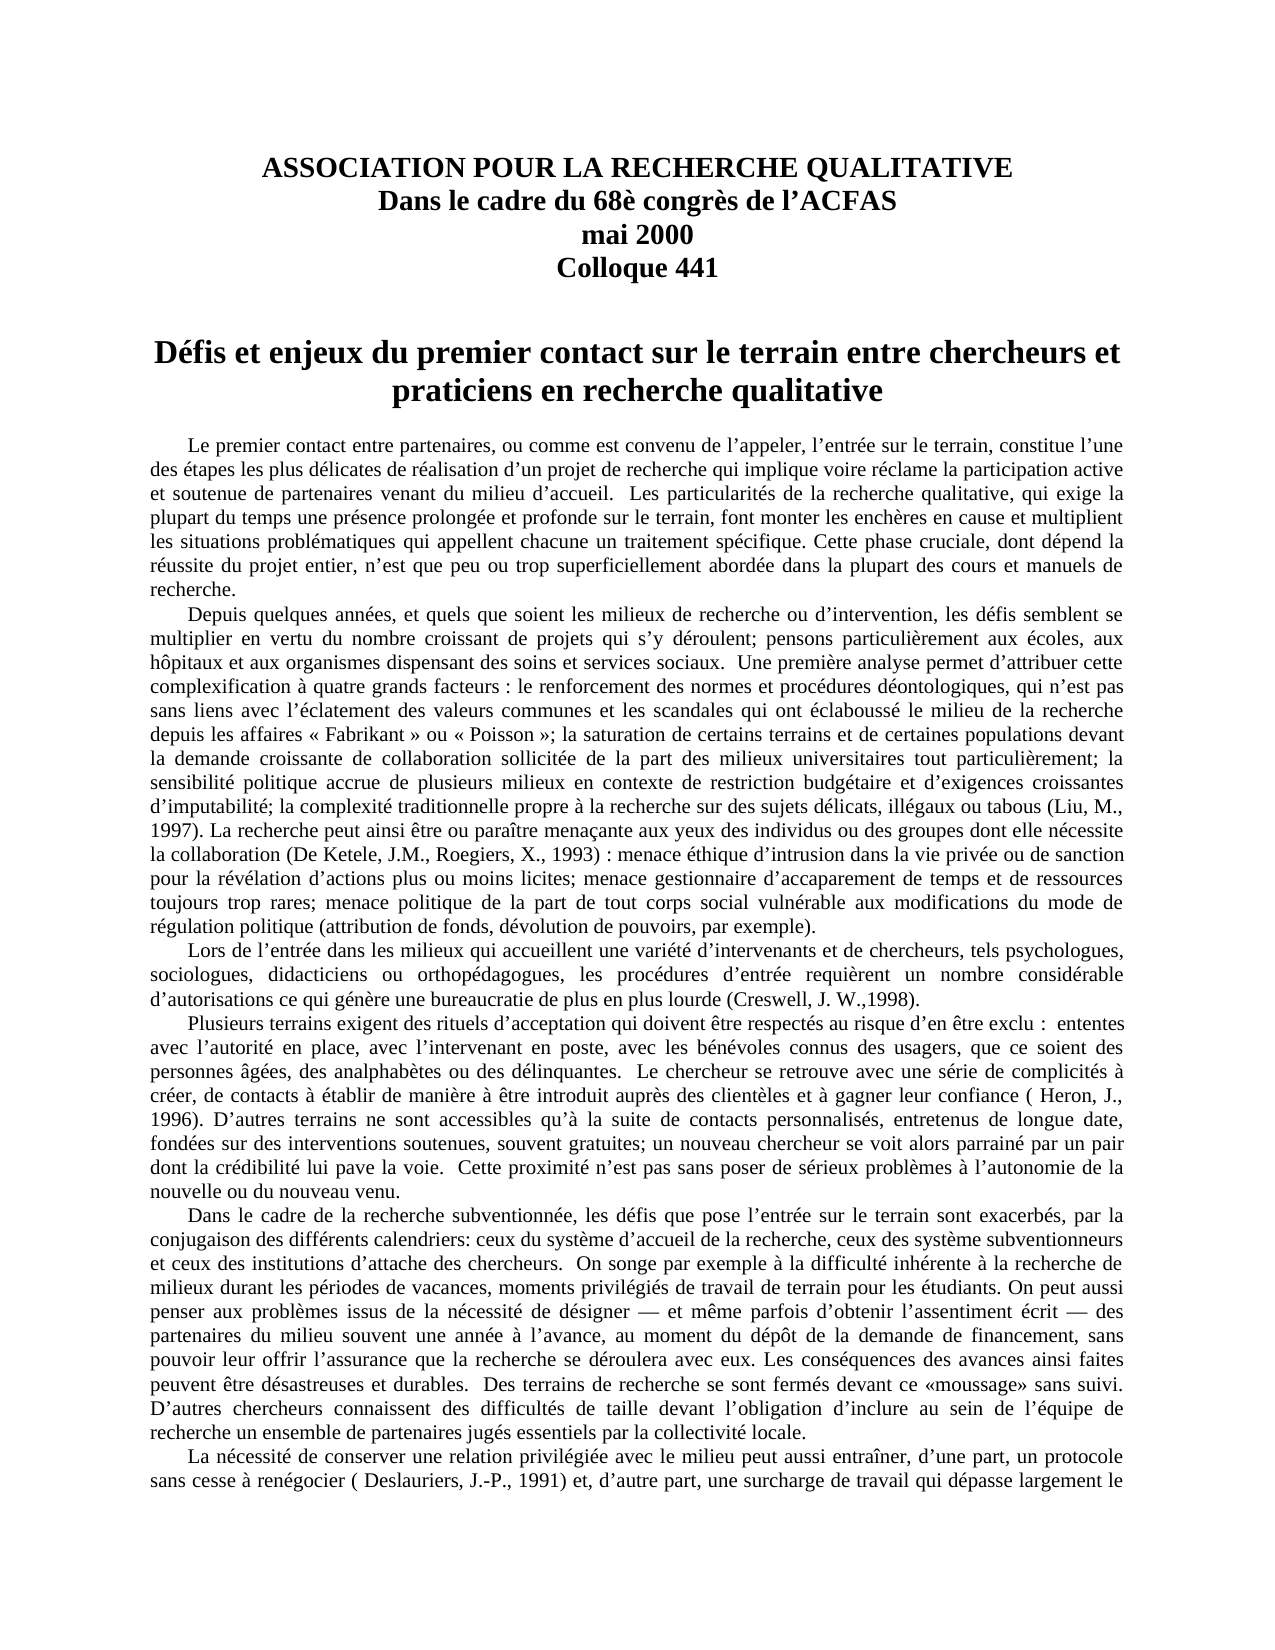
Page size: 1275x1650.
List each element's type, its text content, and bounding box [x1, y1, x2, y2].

text Le premier contact entre partenaires, ou comme est convenu de l’appeler, l’entrée sur le terrain, constitue l’une des étapes les plus délicates de réalisation d’un projet de recherche qui implique voire réclame la participation active et soutenue de partenaires venant du milieu d’accueil. Les particularités de la recherche qualitative, qui exige la plupart du temps une présence prolongée et profonde sur le terrain, font monter les enchères en cause et multiplient les situations problématiques qui appellent chacune un traitement spécifique. Cette phase cruciale, dont dépend la réussite du projet entier, n’est que peu ou trop superficiellement abordée dans la plupart des cours et manuels de recherche. [150, 433, 1125, 601]
text Lors de l’entrée dans les milieux qui accueillent une variété d’intervenants et de chercheurs, tels psychologues, sociologues, didacticiens ou orthopédagogues, les procédures d’entrée requièrent un nombre considérable d’autorisations ce qui génère une bureaucratie de plus en plus lourde (Creswell, J. W.,1998). [150, 938, 1125, 1011]
text Dans le cadre de la recherche subventionnée, les défis que pose l’entrée sur le terrain sont exacerbés, par la conjugaison des différents calendriers: ceux du système d’accueil de la recherche, ceux des système subventionneurs et ceux des institutions d’attache des chercheurs. On songe par exemple à la difficulté inhérente à la recherche de milieux durant les périodes de vacances, moments privilégiés de travail de terrain pour les étudiants. On peut aussi penser aux problèmes issus de la nécessité de désigner — et même parfois d’obtenir l’assentiment écrit — des partenaires du milieu souvent une année à l’avance, au moment du dépôt de la demande de financement, sans pouvoir leur offrir l’assurance que la recherche se déroulera avec eux. Les conséquences des avances ainsi faites peuvent être désastreuses et durables. Des terrains de recherche se sont fermés devant ce «moussage» sans suivi. D’autres chercheurs connaissent des difficultés de taille devant l’obligation d’inclure au sein de l’équipe de recherche un ensemble de partenaires jugés essentiels b par la collectivité locale. [150, 1203, 1125, 1444]
text Plusieurs terrains exigent des rituels d’acceptation qui doivent être respectés au risque d’en être exclu : ententes avec l’autorité en place, avec l’intervenant en poste, avec les bénévoles connus des usagers, que ce soient des personnes âgées, des analphabètes ou des délinquantes. Le chercheur se retrouve avec une série de complicités à créer, de contacts à établir de manière à être introduit auprès des clientèles et à gagner leur confiance ( Heron, J., 1996). D’autres terrains ne sont accessibles qu’à la suite de contacts personnalisés, entretenus de longue date, fondées sur des interventions soutenues, souvent gratuites; un nouveau chercheur se voit alors parrainé par un pair dont la crédibilité lui pave la voie. Cette proximité n’est pas sans poser de sérieux problèmes à l’autonomie de la nouvelle ou du nouveau venu. [150, 1011, 1125, 1203]
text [150, 1444, 1125, 1492]
title ASSOCIATION POUR LA RECHERCHE QUALITATIVE [150, 150, 1125, 183]
title Colloque 441 [150, 251, 1125, 284]
title mai 2000 [150, 217, 1125, 251]
title Dans le cadre du 68è congrès de l’ACFAS [150, 183, 1125, 217]
text Depuis quelques années, et quels que soient les milieux de recherche ou d’intervention, les défis semblent se multiplier en vertu du nombre croissant de projets qui s’y déroulent; pensons particulièrement aux écoles, aux hôpitaux et aux organismes dispensant des soins et services sociaux. Une première analyse permet d’attribuer cette complexification à quatre grands facteurs : le renforcement des normes et procédures déontologiques, qui n’est pas sans liens avec l’éclatement des valeurs communes et les scandales qui ont éclaboussé le milieu de la recherche depuis les affaires « Fabrikant » ou « Poisson »; la saturation de certains terrains et de certaines populations devant la demande croissante de collaboration sollicitée de la part des milieux universitaires tout particulièrement; la sensibilité politique accrue de plusieurs milieux en contexte de restriction budgétaire et d’exigences croissantes d’imputabilité; la complexité traditionnelle propre à la recherche sur des sujets délicats, illégaux ou tabous (Liu, M., 1997). La recherche peut ainsi être ou paraître menaçante aux yeux des individus ou des groupes dont elle nécessite la collaboration (De Ketele, J.M., Roegiers, X., 1993) : menace éthique d’intrusion dans la vie privée ou de sanction pour la révélation d’actions plus ou moins licites; menace gestionnaire d’accaparement de temps et de ressources toujours trop rares; menace politique de la part de tout corps social vulnérable aux modifications du mode de régulation politique (attribution de fonds, dévolution de pouvoirs, par exemple). [150, 601, 1125, 938]
title Défis et enjeux du premier contact sur le terrain entre chercheurs et praticiens en recherche qualitative [150, 332, 1125, 409]
